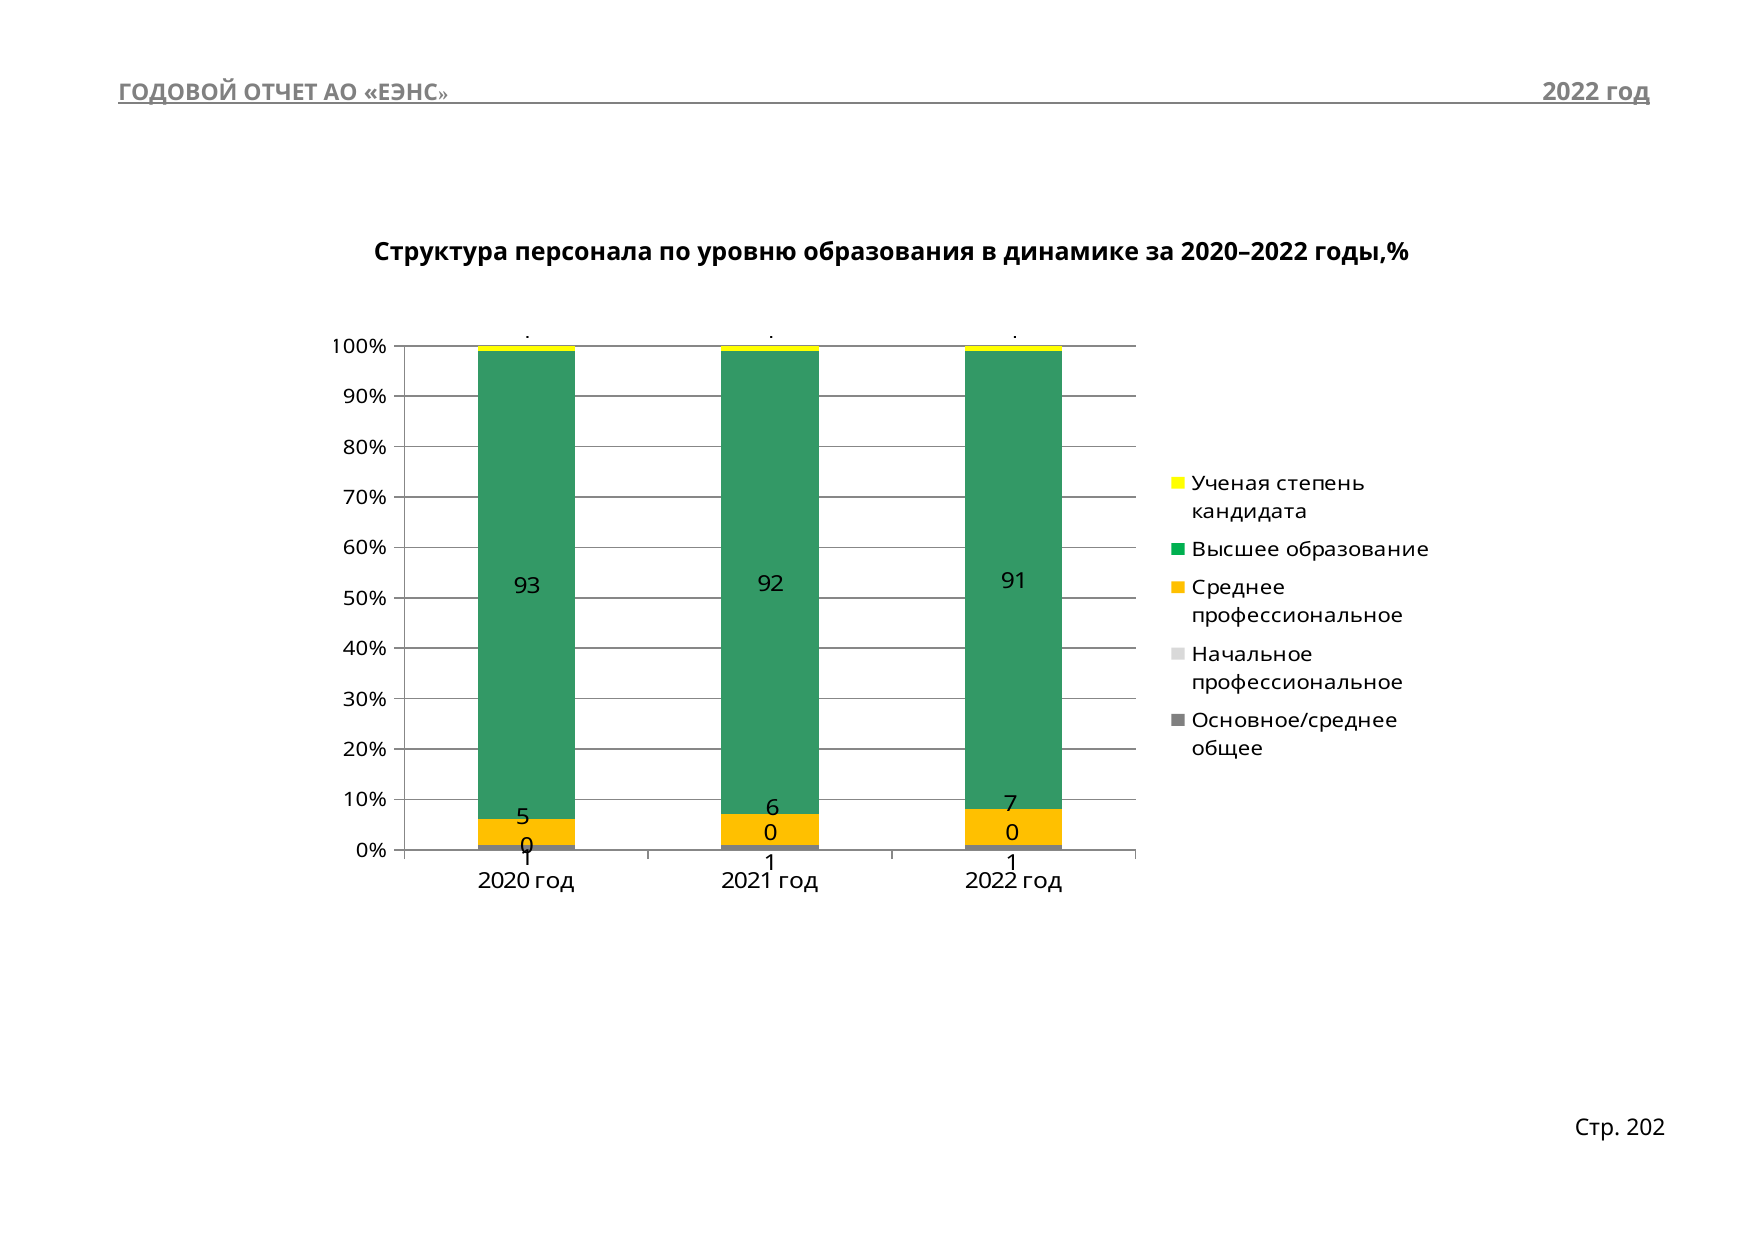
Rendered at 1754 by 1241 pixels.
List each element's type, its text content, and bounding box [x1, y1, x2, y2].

text Структура персонала по уровню образования в динамике за 2020–2022 годы,% [118, 234, 1665, 268]
